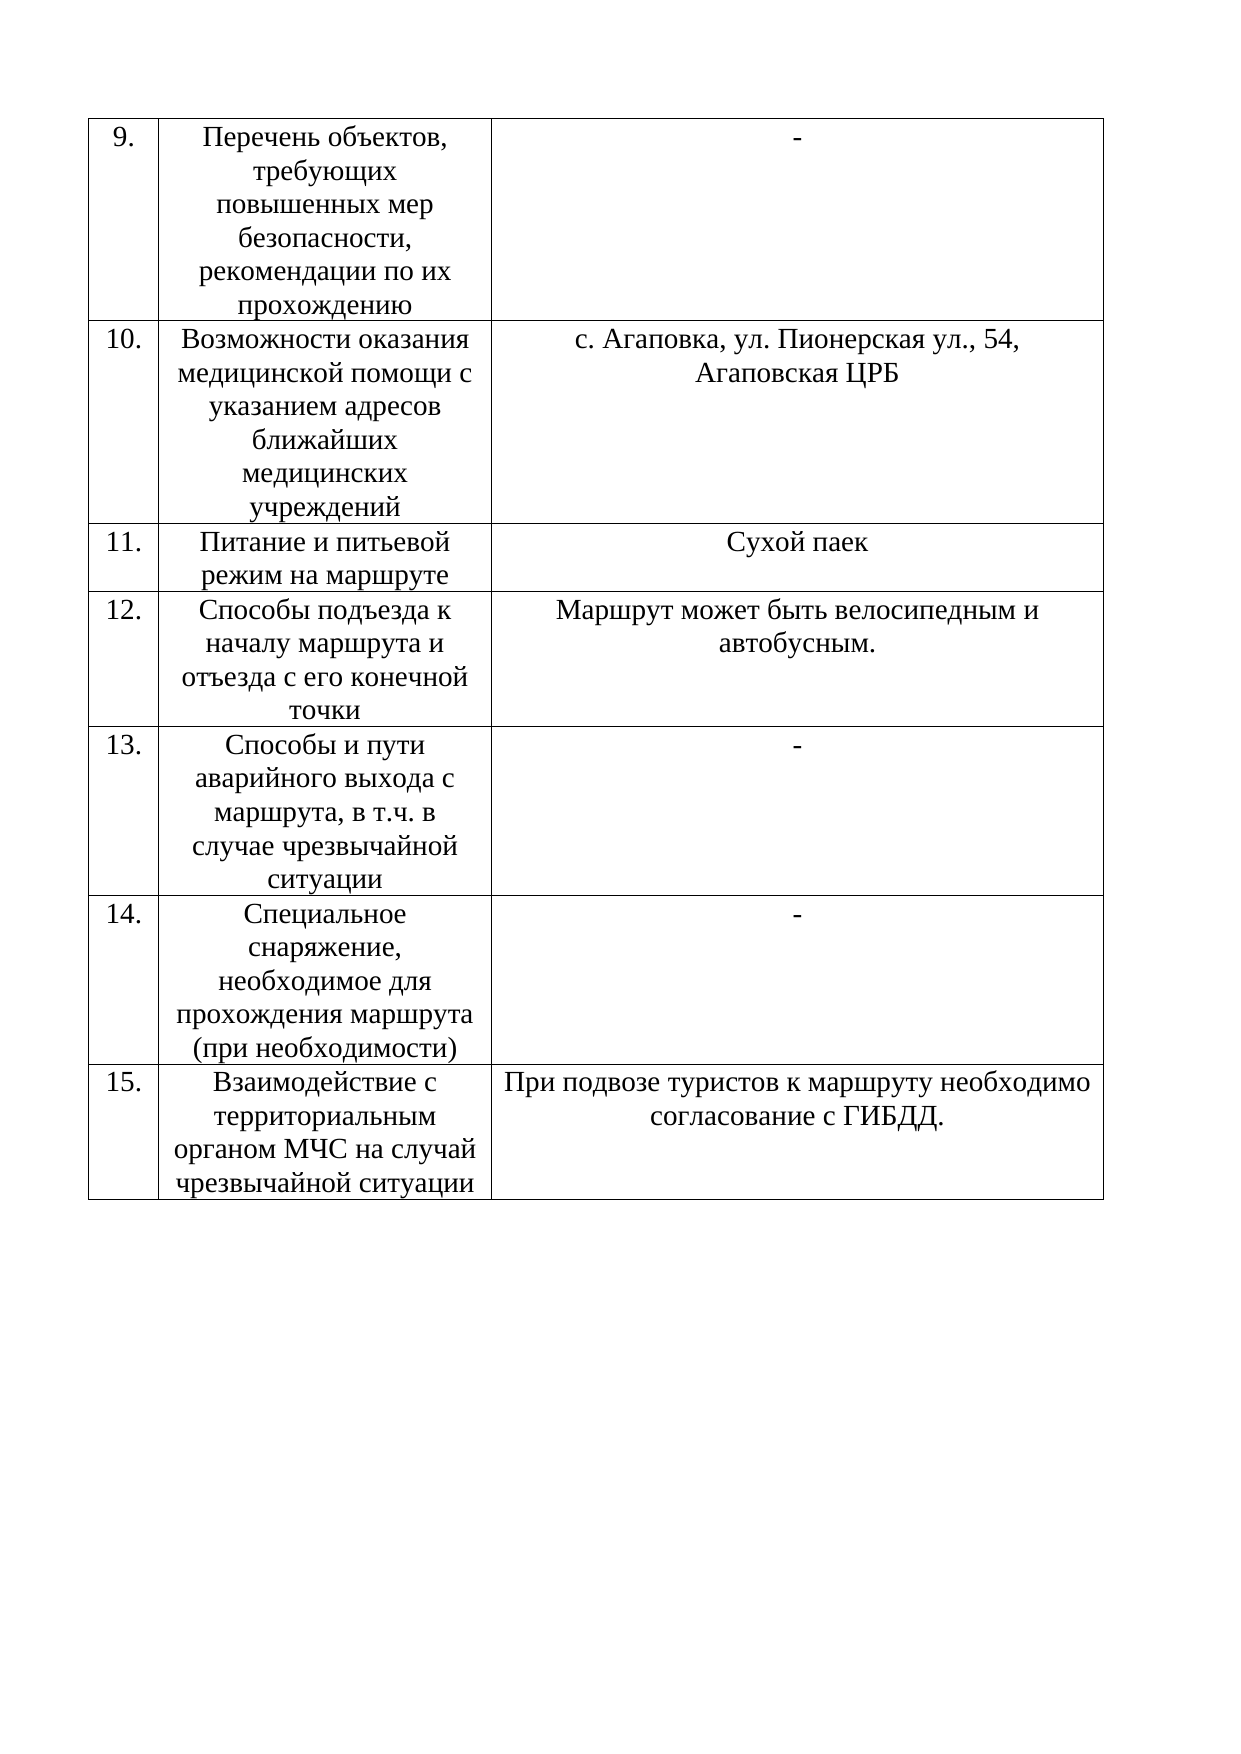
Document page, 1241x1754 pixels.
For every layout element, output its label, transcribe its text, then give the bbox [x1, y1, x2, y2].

table_cell Специальное снаряжение, необходимое для прохождения маршрута (при необходимости) [159, 896, 491, 1063]
table_cell Способы и пути аварийного выхода с маршрута, в т.ч. в случае чрезвычайной ситуации [159, 727, 491, 895]
table_cell 13. [89, 727, 158, 895]
table_cell 12. [89, 592, 158, 726]
table_cell Маршрут может быть велосипедным и автобусным. [492, 592, 1103, 726]
table_cell Способы подъезда к началу маршрута и отъезда с его конечной точки [159, 592, 491, 726]
table_cell с. Агаповка, ул. Пионерская ул., 54, Агаповская ЦРБ [492, 321, 1103, 523]
table_cell При подвозе туристов к маршруту необходимо согласование с ГИБДД. [492, 1065, 1103, 1199]
table_cell Возможности оказания медицинской помощи с указанием адресов ближайших медицинских учреждений [159, 321, 491, 523]
table_cell 9. [89, 119, 158, 320]
table_cell 14. [89, 896, 158, 1063]
table_cell 10. [89, 321, 158, 523]
table_cell - [492, 896, 1103, 1063]
table_cell - [492, 727, 1103, 895]
table_cell 11. [89, 524, 158, 591]
table_cell Питание и питьевой режим на маршруте [159, 524, 491, 591]
table_cell Взаимодействие с территориальным органом МЧС на случай чрезвычайной ситуации [159, 1065, 491, 1199]
table_cell Сухой паек [492, 524, 1103, 591]
table_cell Перечень объектов, требующих повышенных мер безопасности, рекомендации по их прохождению [159, 119, 491, 320]
table_cell 15. [89, 1065, 158, 1199]
table_cell - [492, 119, 1103, 320]
